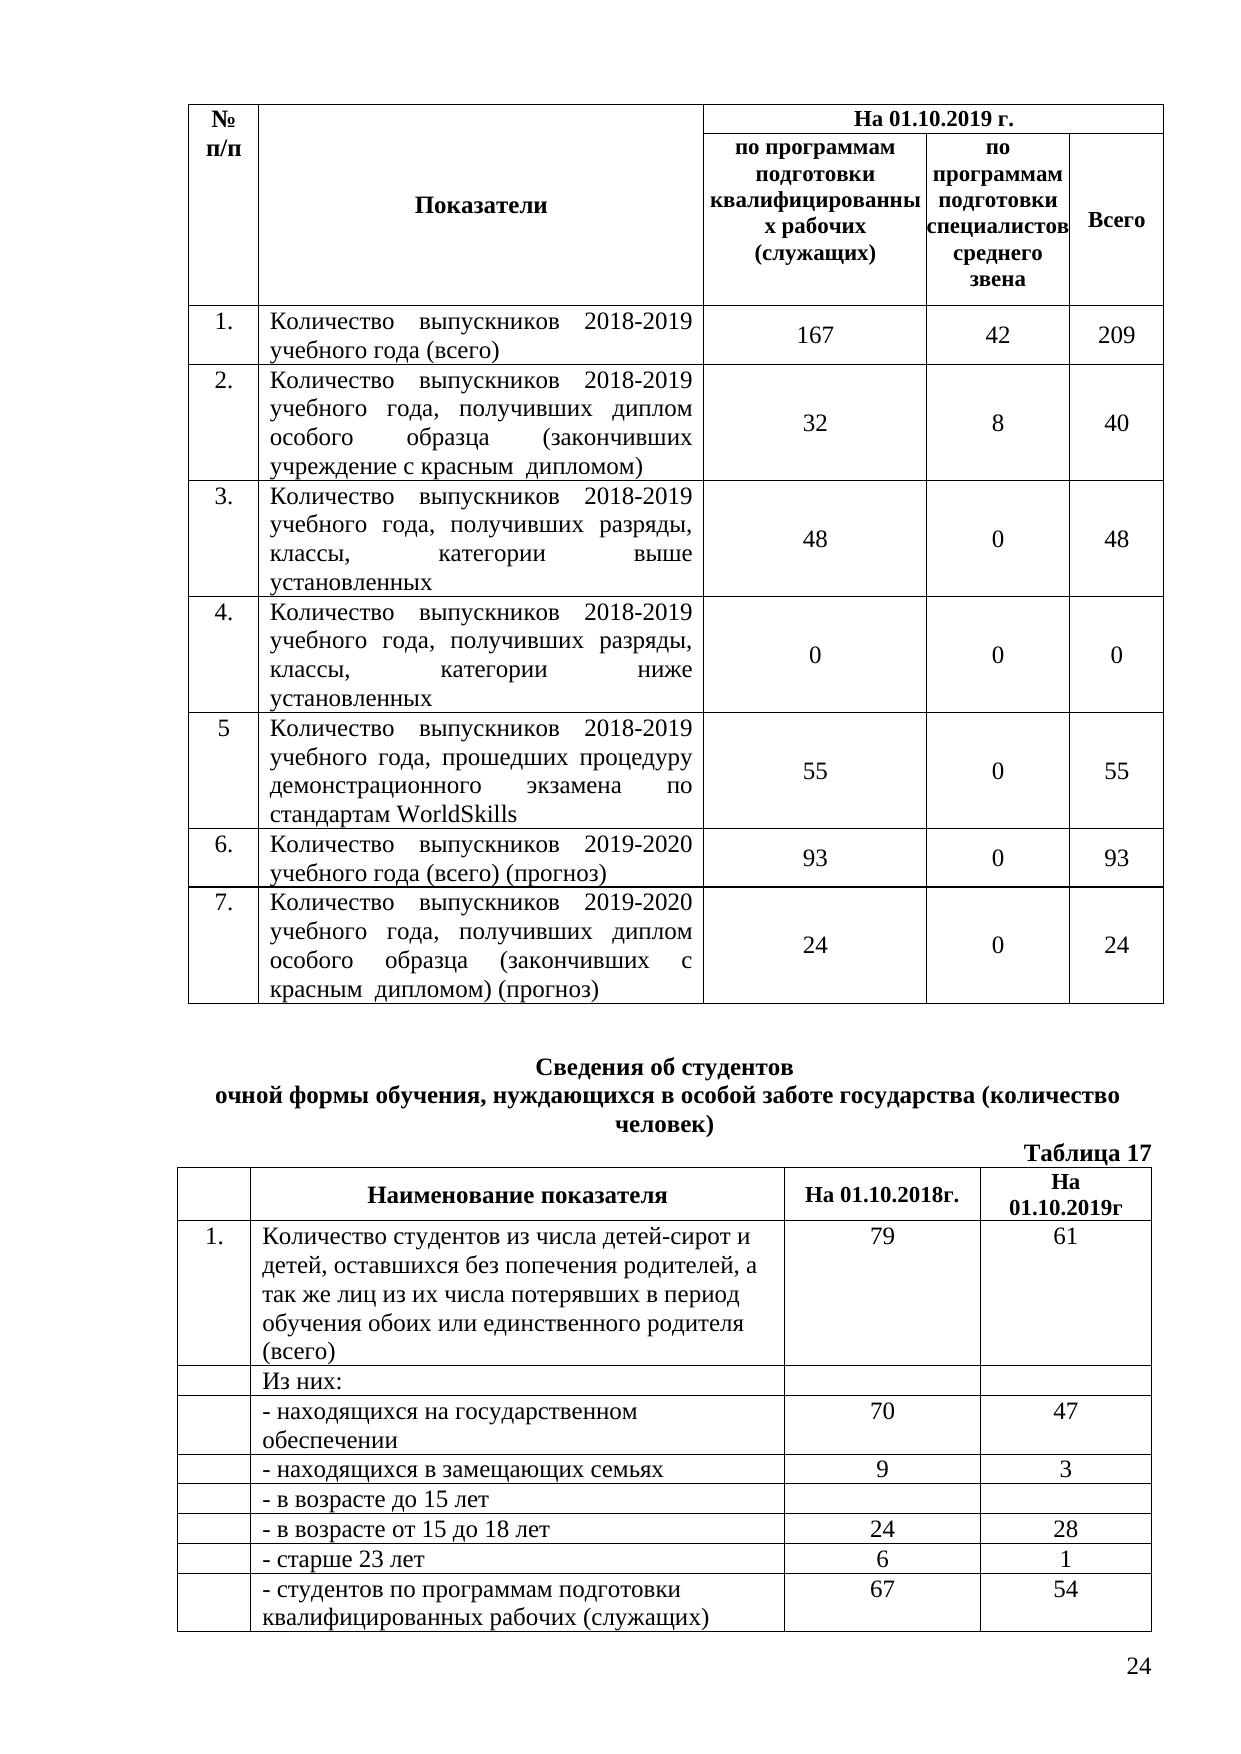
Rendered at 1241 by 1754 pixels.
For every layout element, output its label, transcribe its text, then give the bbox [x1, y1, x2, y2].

table_cell 47 [981, 1396, 1151, 1453]
table_cell 48 [1070, 481, 1163, 596]
table_cell 7. [189, 888, 258, 1002]
table_cell [178, 1366, 250, 1395]
table_cell Количество выпускников 2018-2019 учебного года, получивших разряды, классы, категории выше установленных [259, 481, 703, 596]
table_cell 0 [704, 597, 926, 712]
table_cell [178, 1574, 250, 1631]
table_cell Количество выпускников 2018-2019 учебного года (всего) [259, 306, 703, 364]
table_cell Количество выпускников 2018-2019 учебного года, получивших диплом особого образца (закончивших учреждение с красным дипломом) [259, 365, 703, 480]
table_cell - находящихся на государственном обеспечении [251, 1396, 784, 1453]
table_cell 6. [189, 829, 258, 886]
table_cell 55 [1070, 713, 1163, 828]
table_cell - находящихся в замещающих семьях [251, 1455, 784, 1483]
text очной формы обучения, нуждающихся в особой заботе государства (количество человек) [177, 1080, 1152, 1138]
table_cell [178, 1455, 250, 1483]
table_cell Количество выпускников 2019-2020 учебного года, получивших диплом особого образца (закончивших с красным дипломом) (прогноз) [259, 888, 703, 1002]
table_cell 0 [927, 888, 1069, 1002]
table_cell [178, 1396, 250, 1453]
table_header На 01.10.2019г [981, 1168, 1151, 1220]
table_cell 8 [927, 365, 1069, 480]
table_cell [981, 1366, 1151, 1395]
table_cell 9 [785, 1455, 980, 1483]
table_cell Из них: [251, 1366, 784, 1395]
table_header На 01.10.2019 г. [704, 105, 1163, 132]
table_cell 5 [189, 713, 258, 828]
table_cell Количество студентов из числа детей-сирот и детей, оставшихся без попечения родителей, а так же лиц из их числа потерявших в период обучения обоих или единственного родителя (всего) [251, 1221, 784, 1365]
table_cell 24 [785, 1514, 980, 1543]
table_cell по программам подготовки квалифицированных рабочих (служащих) [704, 134, 926, 305]
table_cell [981, 1484, 1151, 1513]
table_cell 1 [981, 1544, 1151, 1573]
table_cell 4. [189, 597, 258, 712]
table_cell 3. [189, 481, 258, 596]
table_cell 24 [1070, 888, 1163, 1002]
table_cell 1. [178, 1221, 250, 1365]
table_cell [178, 1484, 250, 1513]
table_cell 32 [704, 365, 926, 480]
table_cell 93 [704, 829, 926, 886]
table_cell [785, 1484, 980, 1513]
table_cell - студентов по программам подготовки квалифицированных рабочих (служащих) [251, 1574, 784, 1631]
table_cell [178, 1514, 250, 1543]
table_cell 24 [704, 888, 926, 1002]
table_cell Количество выпускников 2018-2019 учебного года, получивших разряды, классы, категории ниже установленных [259, 597, 703, 712]
table_cell 70 [785, 1396, 980, 1453]
table_cell - в возрасте от 15 до 18 лет [251, 1514, 784, 1543]
table_cell Количество выпускников 2018-2019 учебного года, прошедших процедуру демонстрационного экзамена по стандартам WorldSkills [259, 713, 703, 828]
table_cell 3 [981, 1455, 1151, 1483]
table_cell 1. [189, 306, 258, 364]
table_header [178, 1168, 250, 1220]
table_cell 167 [704, 306, 926, 364]
table_cell 2. [189, 365, 258, 480]
table_header Показатели [259, 105, 703, 305]
table_cell 0 [927, 597, 1069, 712]
table_cell 61 [981, 1221, 1151, 1365]
table_cell 6 [785, 1544, 980, 1573]
table_header Наименование показателя [251, 1168, 784, 1220]
table_cell 0 [927, 713, 1069, 828]
table_cell 42 [927, 306, 1069, 364]
table_cell 209 [1070, 306, 1163, 364]
table_cell Количество выпускников 2019-2020 учебного года (всего) (прогноз) [259, 829, 703, 886]
table_cell 54 [981, 1574, 1151, 1631]
text Сведения об студентов [177, 1052, 1152, 1080]
table_cell по программам подготовки специалистов среднего звена [927, 134, 1069, 305]
table_cell 93 [1070, 829, 1163, 886]
table_cell 28 [981, 1514, 1151, 1543]
table_cell [785, 1366, 980, 1395]
table_cell 79 [785, 1221, 980, 1365]
table_cell - старше 23 лет [251, 1544, 784, 1573]
table_cell 48 [704, 481, 926, 596]
text Таблица 17 [177, 1138, 1152, 1167]
table_header № п/п [189, 105, 258, 305]
table_cell - в возрасте до 15 лет [251, 1484, 784, 1513]
table_cell [178, 1544, 250, 1573]
table_cell 67 [785, 1574, 980, 1631]
table_cell 0 [1070, 597, 1163, 712]
table_cell 0 [927, 829, 1069, 886]
table_cell 0 [927, 481, 1069, 596]
table_cell 40 [1070, 365, 1163, 480]
table_cell 55 [704, 713, 926, 828]
table_header На 01.10.2018г. [785, 1168, 980, 1220]
table_cell Всего [1070, 134, 1163, 305]
